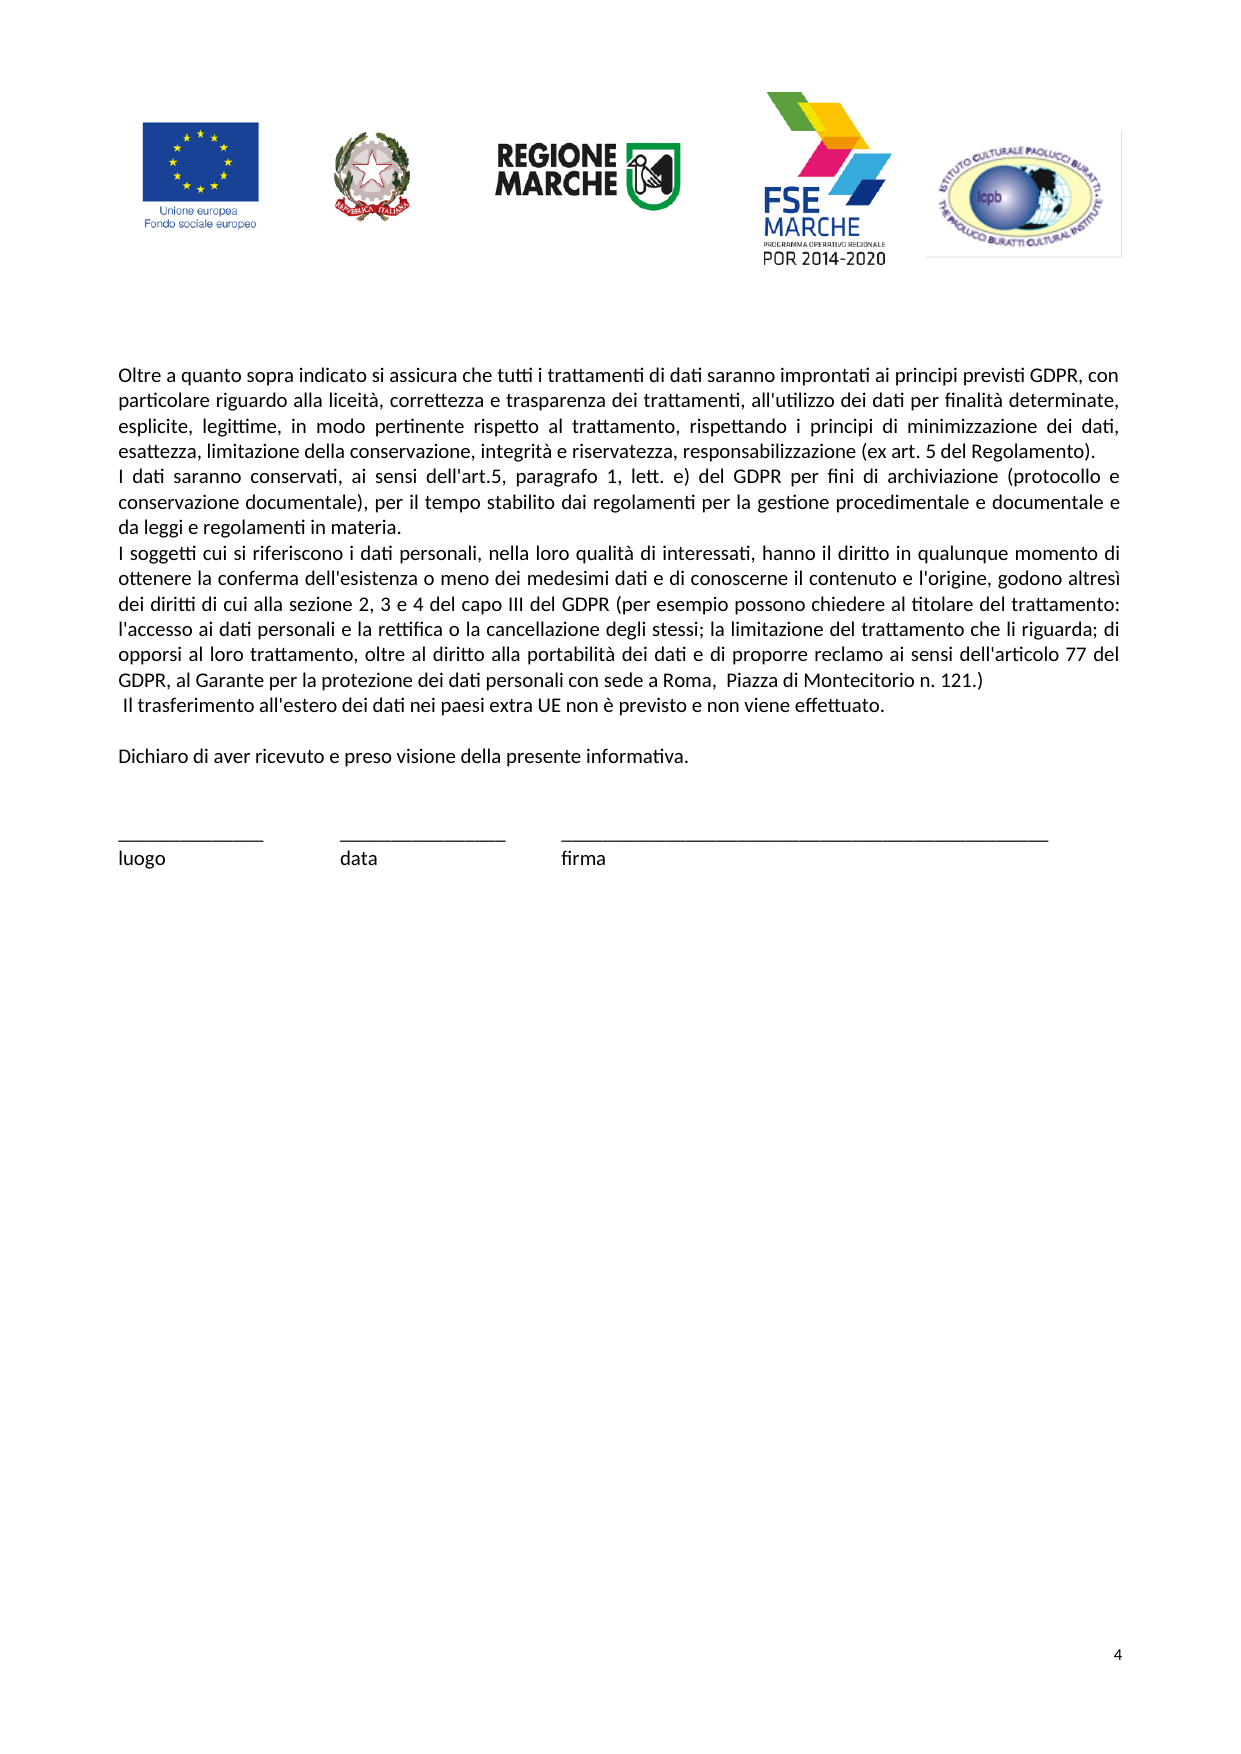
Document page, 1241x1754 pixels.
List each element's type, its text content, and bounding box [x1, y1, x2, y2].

picture [118, 75, 905, 280]
text I dati saranno conservati, ai sensi dell'art.5, paragrafo 1, lett. e) del GDPR per fini di archiviazione (protocollo e conservazione documentale), per il tempo stabilito dai regolamenti per la gestione procedimentale e documentale e da leggi e regolamenti in materia. [118, 464, 1122, 540]
text Oltre a quanto sopra indicato si assicura che tutti i trattamenti di dati saranno improntati ai principi previsti GDPR, con particolare riguardo alla liceità, correttezza e trasparenza dei trattamenti, all'utilizzo dei dati per finalità determinate, esplicite, legittime, in modo pertinente rispetto al trattamento, rispettando i principi di minimizzazione dei dati, esattezza, limitazione della conservazione, integrità e riservatezza, responsabilizzazione (ex art. 5 del Regolamento). [118, 362, 1122, 464]
text Dichiaro di aver ricevuto e preso visione della presente informativa. [118, 743, 1122, 769]
text I soggetti cui si riferiscono i dati personali, nella loro qualità di interessati, hanno il diritto in qualunque momento di ottenere la conferma dell'esistenza o meno dei medesimi dati e di conoscerne il contenuto e l'origine, godono altresì dei diritti di cui alla sezione 2, 3 e 4 del capo III del GDPR (per esempio possono chiedere al titolare del trattamento: l'accesso ai dati personali e la rettifica o la cancellazione degli stessi; la limitazione del trattamento che li riguarda; di opporsi al loro trattamento, oltre al diritto alla portabilità dei dati e di proporre reclamo ai sensi dell'articolo 77 del GDPR, al Garante per la protezione dei dati personali con sede a Roma, Piazza di Montecitorio n. 121.) [118, 540, 1122, 692]
picture [925, 130, 1123, 260]
text luogo data firma [118, 845, 1122, 870]
text ______________ ________________ _______________________________________________ [118, 819, 1122, 845]
text Il trasferimento all'estero dei dati nei paesi extra UE non è previsto e non viene effettuato. [118, 692, 1122, 718]
